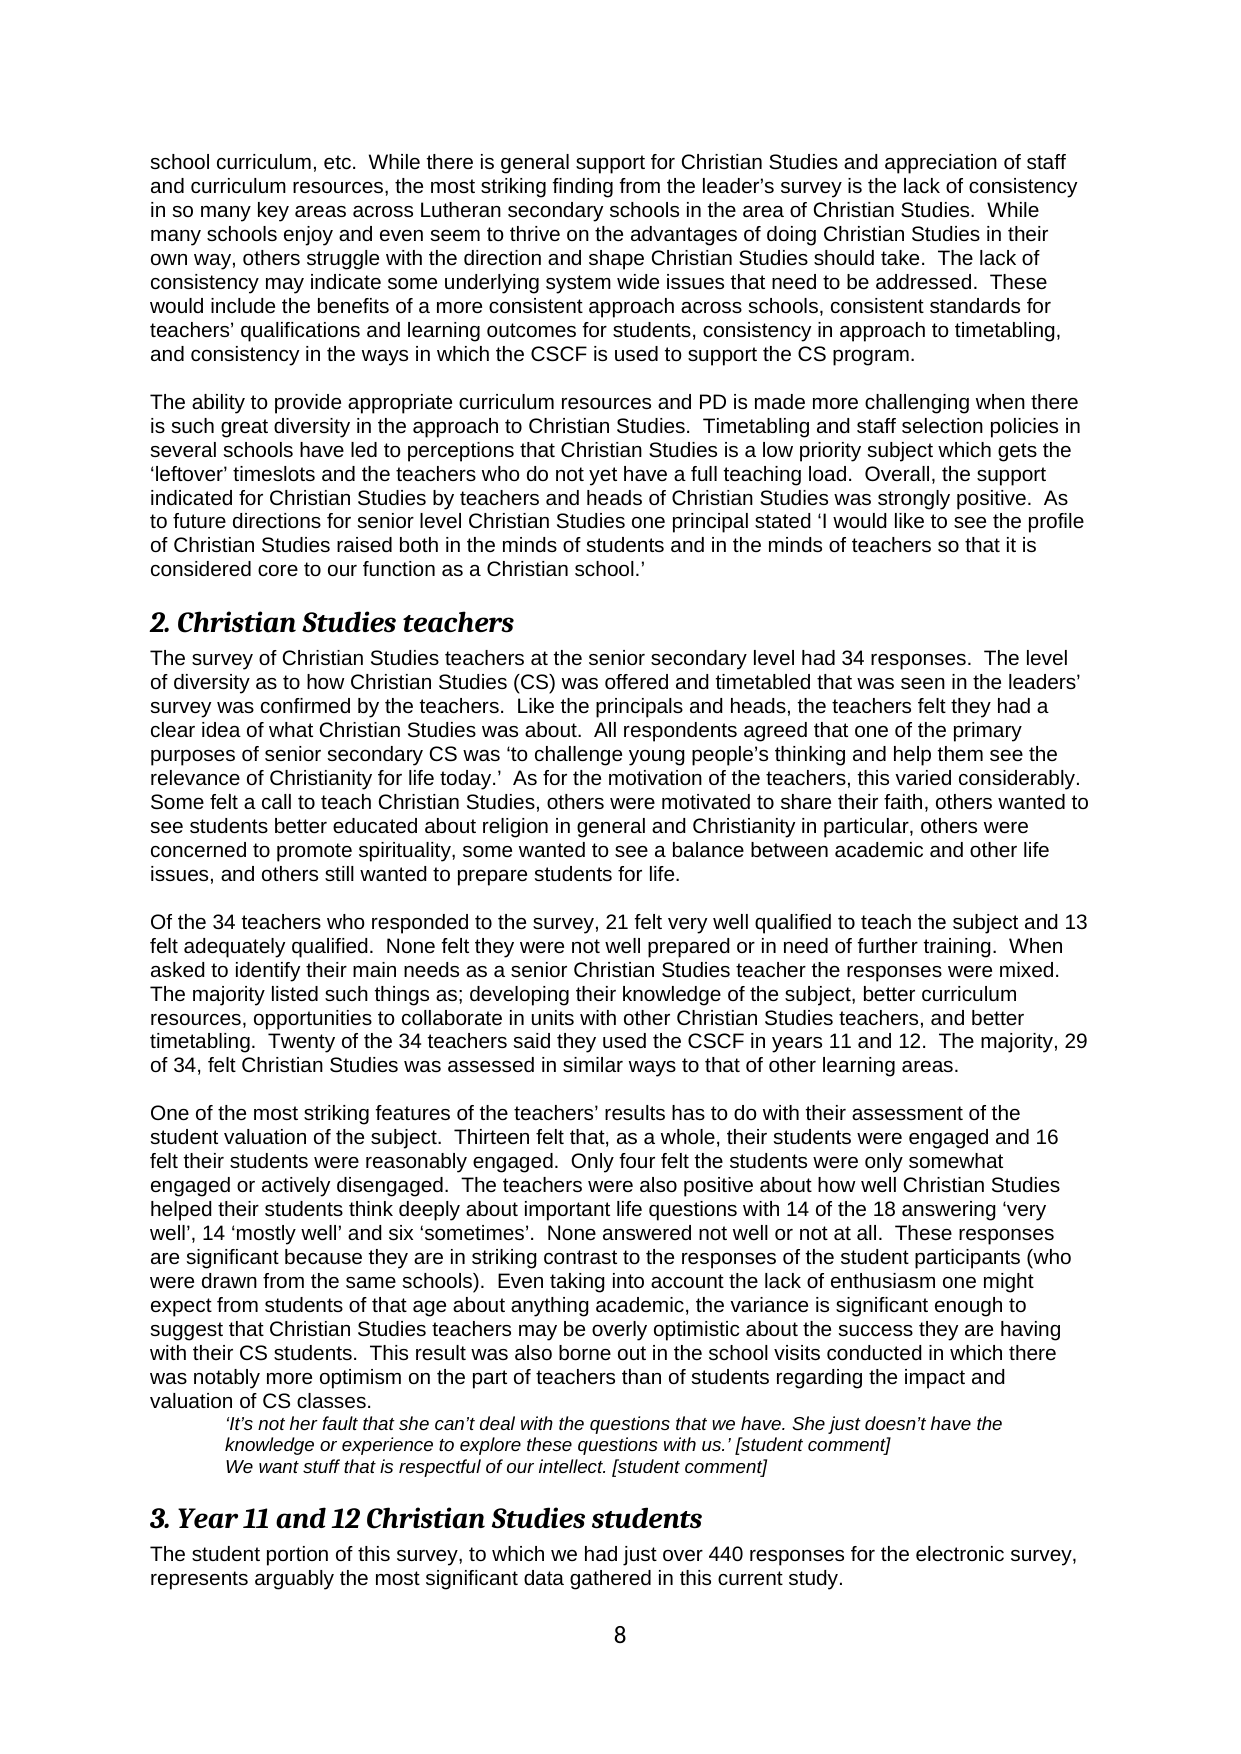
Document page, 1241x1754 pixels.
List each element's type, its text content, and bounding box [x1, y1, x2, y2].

text The ability to provide appropriate curriculum resources and PD is made more challenging when there is such great diversity in the approach to Christian Studies. Timetabling and staff selection policies in several schools have led to perceptions that Christian Studies is a low priority subject which gets the ‘leftover’ timeslots and the teachers who do not yet have a full teaching load. Overall, the support indicated for Christian Studies by teachers and heads of Christian Studies was strongly positive. As to future directions for senior level Christian Studies one principal stated ‘I would like to see the profile of Christian Studies raised both in the minds of students and in the minds of teachers so that it is considered core to our function as a Christian school.’ [150, 389, 1090, 581]
subtitle 3. Year 11 and 12 Christian Studies students [150, 1502, 1090, 1536]
text Of the 34 teachers who responded to the survey, 21 felt very well qualified to teach the subject and 13 felt adequately qualified. None felt they were not well prepared or in need of further training. When asked to identify their main needs as a senior Christian Studies teacher the responses were mixed. The majority listed such things as; developing their knowledge of the subject, better curriculum resources, opportunities to collaborate in units with other Christian Studies teachers, and better timetabling. Twenty of the 34 teachers said they used the CSCF in years 11 and 12. The majority, 29 of 34, felt Christian Studies was assessed in similar ways to that of other learning areas. [150, 909, 1090, 1077]
text We want stuff that is respectful of our intellect. [student comment] [150, 1456, 1090, 1477]
text The student portion of this survey, to which we had just over 440 responses for the electronic survey, represents arguably the most significant data gathered in this current study. [150, 1542, 1090, 1590]
text ‘It’s not her fault that she can’t deal with the questions that we have. She just doesn’t have the knowledge or experience to explore these questions with us.’ [student comment] [225, 1413, 1090, 1456]
text One of the most striking features of the teachers’ results has to do with their assessment of the student valuation of the subject. Thirteen felt that, as a whole, their students were engaged and 16 felt their students were reasonably engaged. Only four felt the students were only somewhat engaged or actively disengaged. The teachers were also positive about how well Christian Studies helped their students think deeply about important life questions with 14 of the 18 answering ‘very well’, 14 ‘mostly well’ and six ‘sometimes’. None answered not well or not at all. These responses are significant because they are in striking contrast to the responses of the student participants (who were drawn from the same schools). Even taking into account the lack of enthusiasm one might expect from students of that age about anything academic, the variance is significant enough to suggest that Christian Studies teachers may be overly optimistic about the success they are having with their CS students. This result was also borne out in the school visits conducted in which there was notably more optimism on the part of teachers than of students regarding the impact and valuation of CS classes. [150, 1101, 1090, 1413]
text The survey of Christian Studies teachers at the senior secondary level had 34 responses. The level of diversity as to how Christian Studies (CS) was offered and timetabled that was seen in the leaders’ survey was confirmed by the teachers. Like the principals and heads, the teachers felt they had a clear idea of what Christian Studies was about. All respondents agreed that one of the primary purposes of senior secondary CS was ‘to challenge young people’s thinking and help them see the relevance of Christianity for life today.’ As for the motivation of the teachers, this varied considerably. Some felt a call to teach Christian Studies, others were motivated to share their faith, others wanted to see students better educated about religion in general and Christianity in particular, others were concerned to promote spirituality, some wanted to see a balance between academic and other life issues, and others still wanted to prepare students for life. [150, 646, 1090, 886]
subtitle 2. Christian Studies teachers [150, 606, 1090, 640]
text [150, 150, 1090, 366]
